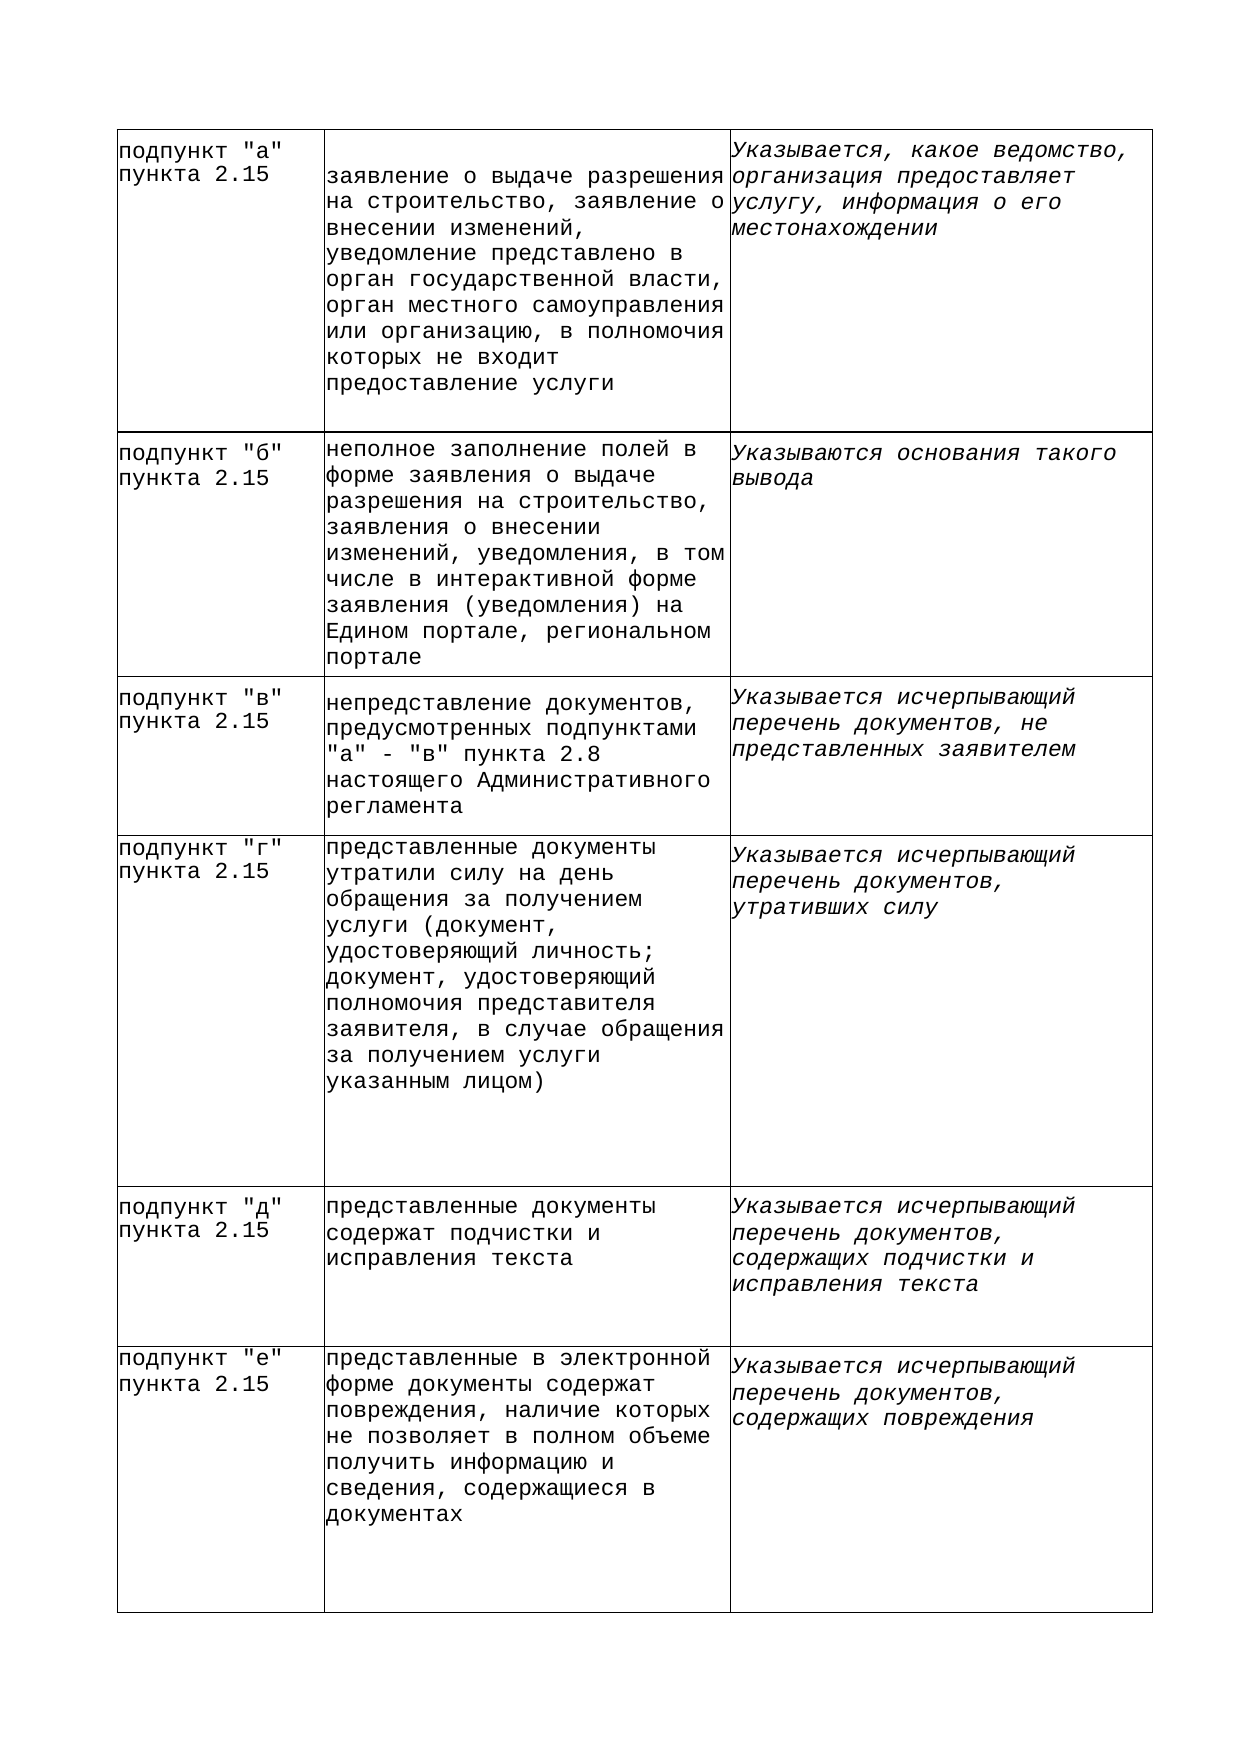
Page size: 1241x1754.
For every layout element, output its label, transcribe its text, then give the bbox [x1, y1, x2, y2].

table_cell Указывается исчерпывающий перечень документов, содержащих подчистки и исправления текста [731, 1187, 1152, 1346]
table_cell Указывается исчерпывающий перечень документов, не представленных заявителем [731, 677, 1152, 834]
table_header Указывается, какое ведомство, организация предоставляет услугу, информация о его местонахождении [731, 130, 1152, 431]
table_cell представленные документы содержат подчистки и исправления текста [325, 1187, 730, 1346]
table_header подпункт "а" пункта 2.15 [118, 130, 324, 431]
table_cell Указывается исчерпывающий перечень документов, содержащих повреждения [731, 1347, 1152, 1612]
table_cell представленные документы утратили силу на день обращения за получением услуги (документ, удостоверяющий личность; документ, удостоверяющий полномочия представителя заявителя, в случае обращения за получением услуги указанным лицом) [325, 836, 730, 1186]
table_cell представленные в электронной форме документы содержат повреждения, наличие которых не позволяет в полном объеме получить информацию и сведения, содержащиеся в документах [325, 1347, 730, 1612]
table_cell Указываются основания такого вывода [731, 433, 1152, 676]
table_header заявление о выдаче разрешения на строительство, заявление о внесении изменений, уведомление представлено в орган государственной власти, орган местного самоуправления или организацию, в полномочия которых не входит предоставление услуги [325, 130, 730, 431]
table_cell Указывается исчерпывающий перечень документов, утративших силу [731, 836, 1152, 1186]
table_cell непредставление документов, предусмотренных подпунктами "а" - "в" пункта 2.8 настоящего Административного регламента [325, 677, 730, 834]
table_cell подпункт "в" пункта 2.15 [118, 677, 324, 834]
table_cell подпункт "б" пункта 2.15 [118, 433, 324, 676]
table_cell подпункт "д" пункта 2.15 [118, 1187, 324, 1346]
table_cell подпункт "е" пункта 2.15 [118, 1347, 324, 1612]
table_cell неполное заполнение полей в форме заявления о выдаче разрешения на строительство, заявления о внесении изменений, уведомления, в том числе в интерактивной форме заявления (уведомления) на Едином портале, региональном портале [325, 433, 730, 676]
table_cell подпункт "г" пункта 2.15 [118, 836, 324, 1186]
